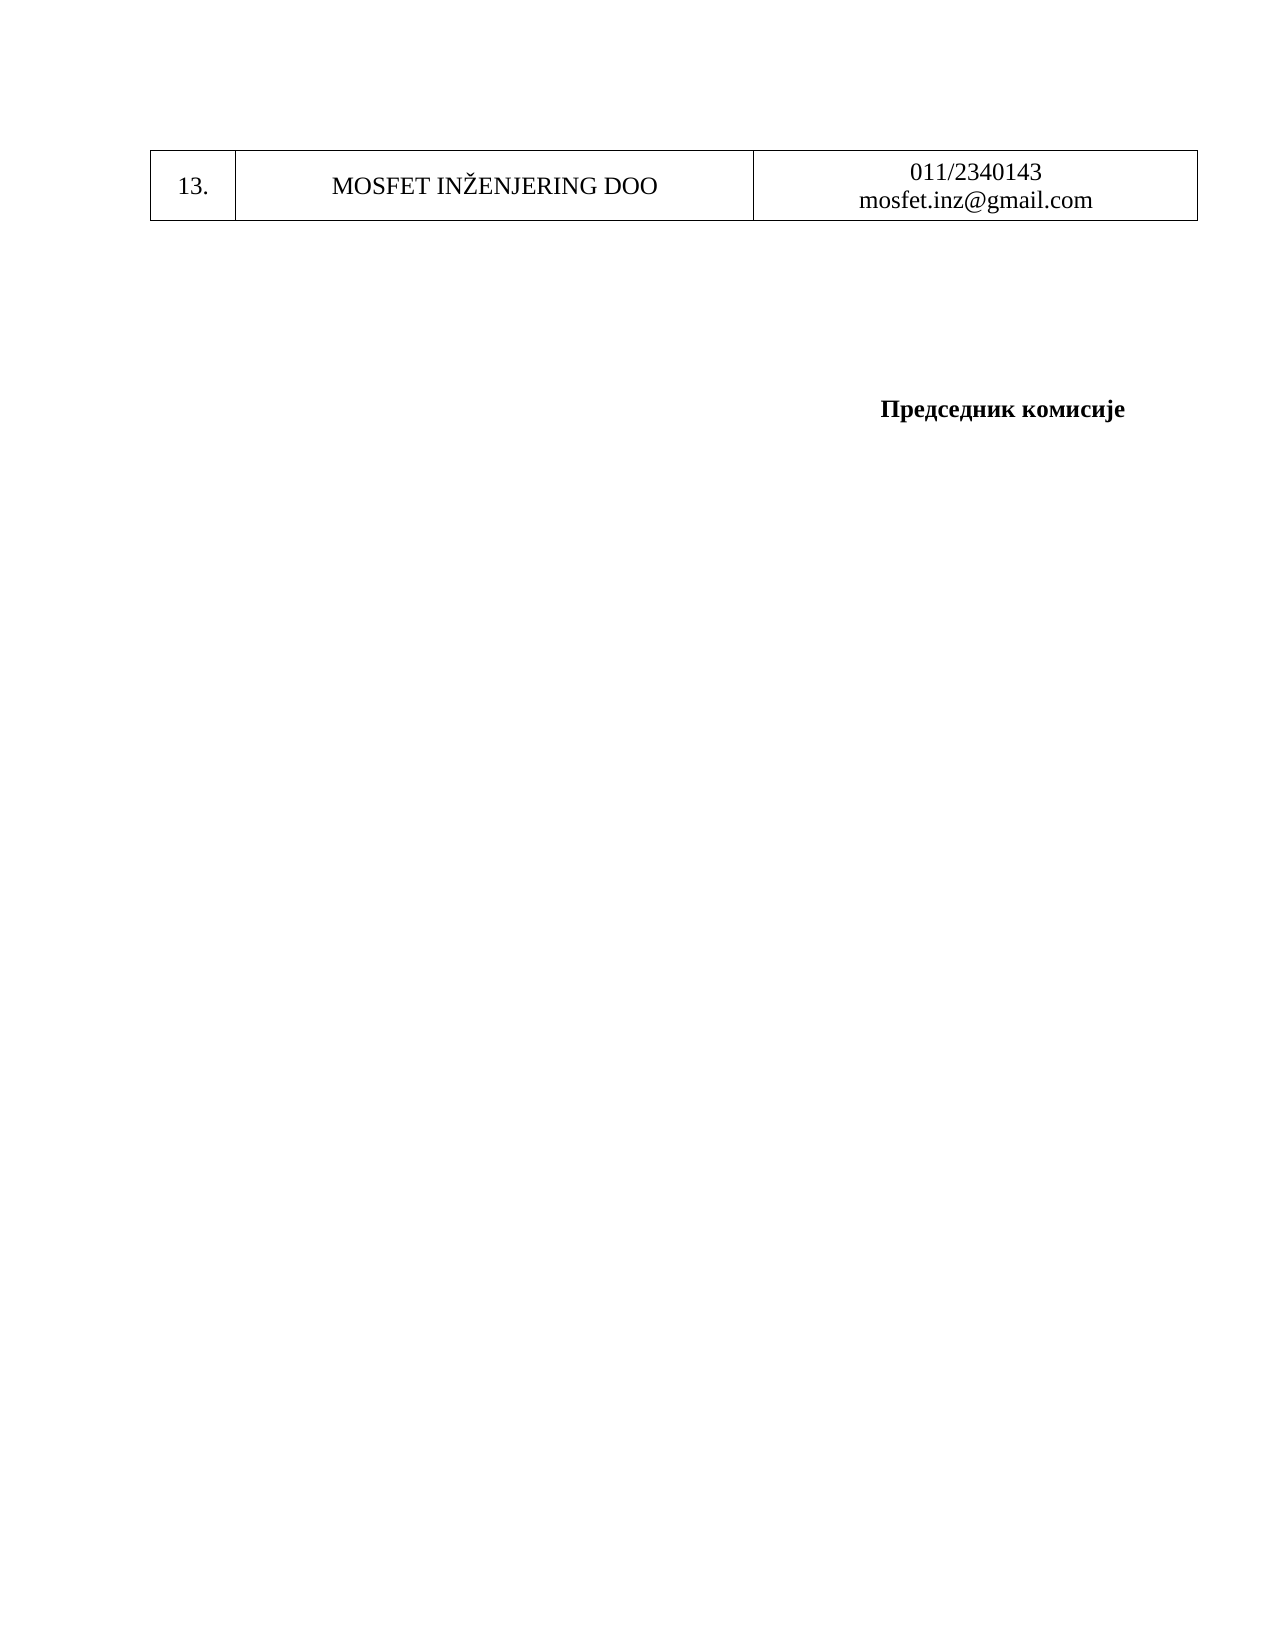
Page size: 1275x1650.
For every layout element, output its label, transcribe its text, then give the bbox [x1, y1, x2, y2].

table_cell 13. [151, 151, 235, 220]
table_cell 011/2340143 mosfet.inz@gmail.com [754, 151, 1197, 220]
table_cell MOSFET INŽENJERING DOO [236, 151, 753, 220]
text Председник комисије [150, 394, 1125, 423]
